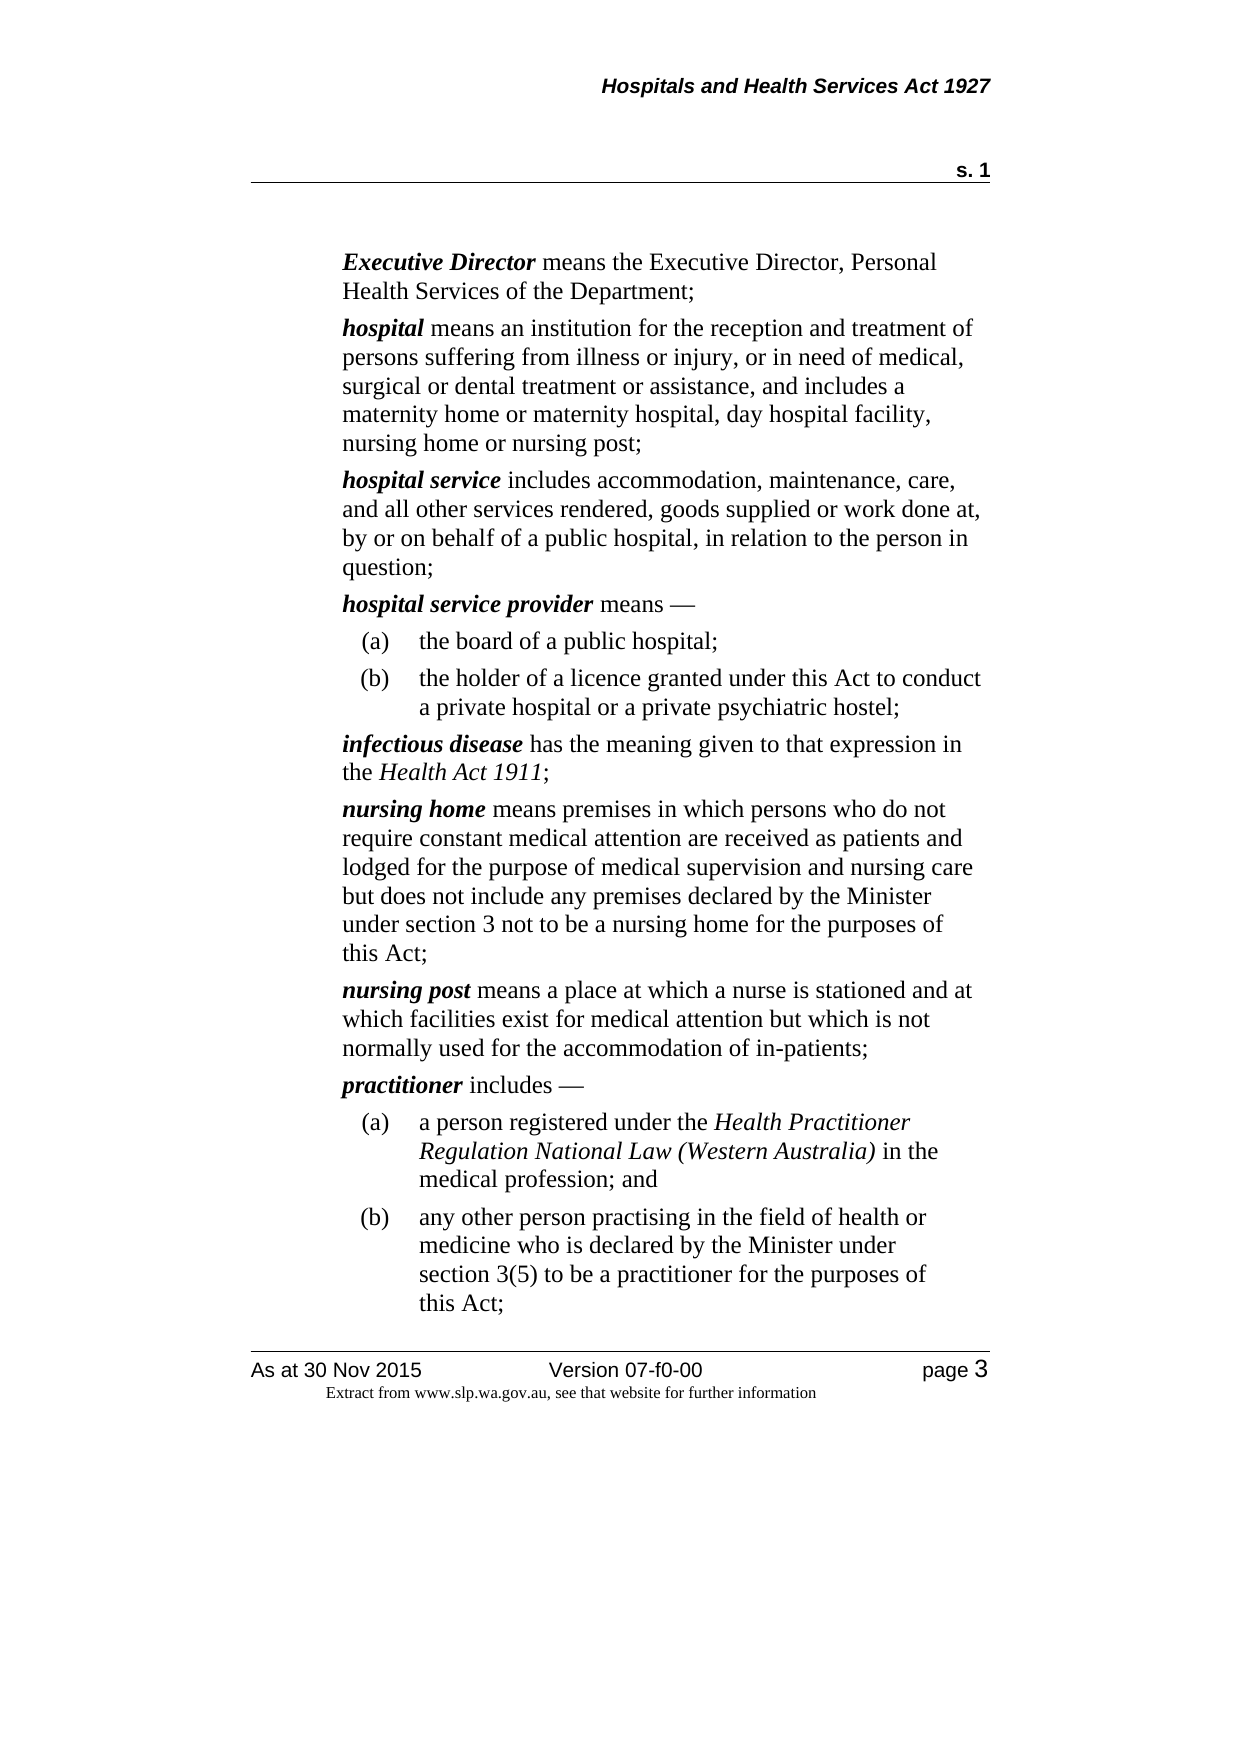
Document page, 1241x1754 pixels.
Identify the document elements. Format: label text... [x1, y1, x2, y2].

text hospital means an institution for the reception and treatment of persons suffering from illness or injury, or in need of medical, surgical or dental treatment or assistance, and includes a maternity home or maternity hospital, day hospital facility, nursing home or nursing post; [251, 313, 990, 457]
text nursing post means a place at which a nurse is stationed and at which facilities exist for medical attention but which is not normally used for the accommodation of in-patients; [251, 975, 990, 1062]
text Executive Director means the Executive Director, Personal Health Services of the Department; [251, 247, 990, 305]
text infectious disease has the meaning given to that expression in the Health Act 1911; [251, 729, 990, 786]
text hospital service provider means — [251, 589, 990, 617]
text (b) any other person practising in the field of health or medicine who is declared by the Minister under section 3(5) to be a practitioner for the purposes of this Act; [251, 1202, 990, 1317]
text (b) the holder of a licence granted under this Act to conduct a private hospital or a private psychiatric hostel; [251, 663, 990, 720]
text nursing home means premises in which persons who do not require constant medical attention are received as patients and lodged for the purpose of medical supervision and nursing care but does not include any premises declared by the Minister under section 3 not to be a nursing home for the purposes of this Act; [251, 794, 990, 967]
text practitioner includes — [251, 1070, 990, 1099]
text hospital service includes accommodation, maintenance, care, and all other services rendered, goods supplied or work done at, by or on behalf of a public hospital, in relation to the person in question; [251, 465, 990, 580]
text (a) the board of a public hospital; [251, 626, 990, 654]
text (a) a person registered under the Health Practitioner Regulation National Law () in the medical profession; and [251, 1107, 990, 1193]
